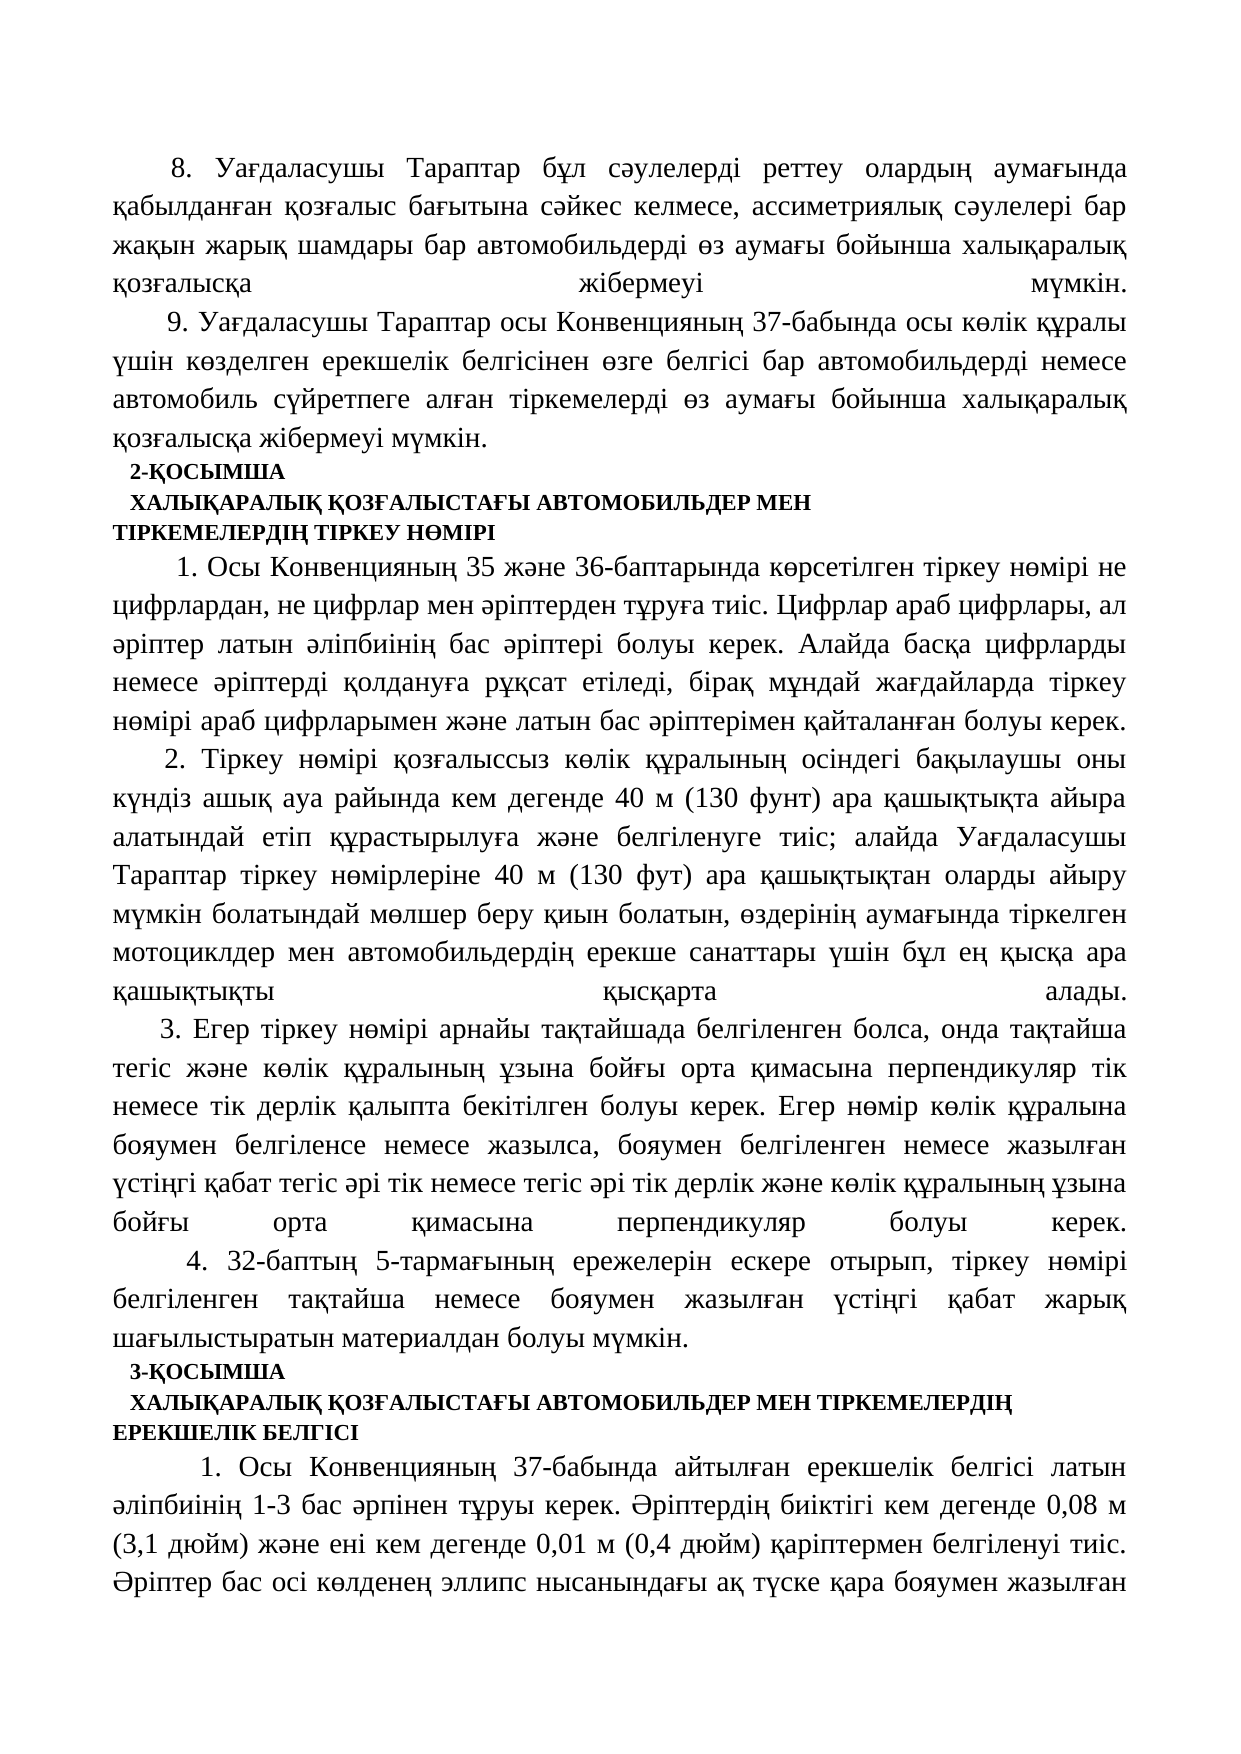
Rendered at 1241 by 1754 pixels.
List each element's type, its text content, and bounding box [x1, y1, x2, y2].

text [112, 150, 1128, 453]
text 3-ҚОСЫМША [112, 1358, 1128, 1385]
text 1. Осы Конвенцияның 35 және 36-баптарында көрсетілген тіркеу нөмірі не цифрлардан, не цифрлар мен әріптерден тұруға тиіс. Цифрлар араб цифрлары, ал әріптер латын әліпбиінің бас әріптері болуы керек. Алайда басқа цифрларды немесе әріптерді қолдануға рұқсат етіледі, бірақ мұндай жағдайларда тіркеу нөмірі араб цифрларымен және латын бас әріптерімен қайталанған болуы керек. 2. Тіркеу нөмірі қозғалыссыз көлік құралының осіндегі бақылаушы оны күндіз ашық ауа райында кем дегенде 40 м (130 фунт) ара қашықтықта айыра алатындай етіп құрастырылуға және белгіленуге тиіс; алайда Уағдаласушы Тараптар тіркеу нөмірлеріне 40 м (130 фут) ара қашықтықтан оларды айыру мүмкін болатындай мөлшер беру қиын болатын, өздерінің аумағында тіркелген мотоциклдер мен автомобильдердің ерекше санаттары үшін бұл ең қысқа ара қашықтықты қысқарта алады. 3. Егер тіркеу нөмірі арнайы тақтайшада белгіленген болса, онда тақтайша тегіс және көлік құралының ұзына бойғы орта қимасына перпендикуляр тік немесе тік дерлік қалыпта бекітілген болуы керек. Егер нөмір көлік құралына бояумен белгіленсе немесе жазылса, бояумен белгіленген немесе жазылған үстіңгі қабат тегіс әрі тік немесе тегіс әрі тік дерлік және көлік құралының ұзына бойғы орта қимасына перпендикуляр болуы керек. 4. 32-баптың 5-тармағының ережелерін ескере отырып, тіркеу нөмірі белгіленген тақтайша немесе бояумен жазылған үстіңгі қабат жарық шағылыстыратын материалдан болуы мүмкін. [112, 549, 1128, 1353]
text 2-ҚОСЫМША [112, 458, 1128, 485]
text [112, 1449, 1128, 1598]
text ХАЛЫҚАРАЛЫҚ ҚОЗҒАЛЫСТАҒЫ АВТОМОБИЛЬДЕР МЕН ТІРКЕМЕЛЕРДІҢ ЕРЕКШЕЛІК БЕЛГІСІ [112, 1388, 1128, 1445]
text ХАЛЫҚАРАЛЫҚ ҚОЗҒАЛЫСТАҒЫ АВТОМОБИЛЬДЕР МЕН ТІРКЕМЕЛЕРДІҢ ТІРКЕУ НӨМІРІ [112, 488, 1128, 545]
